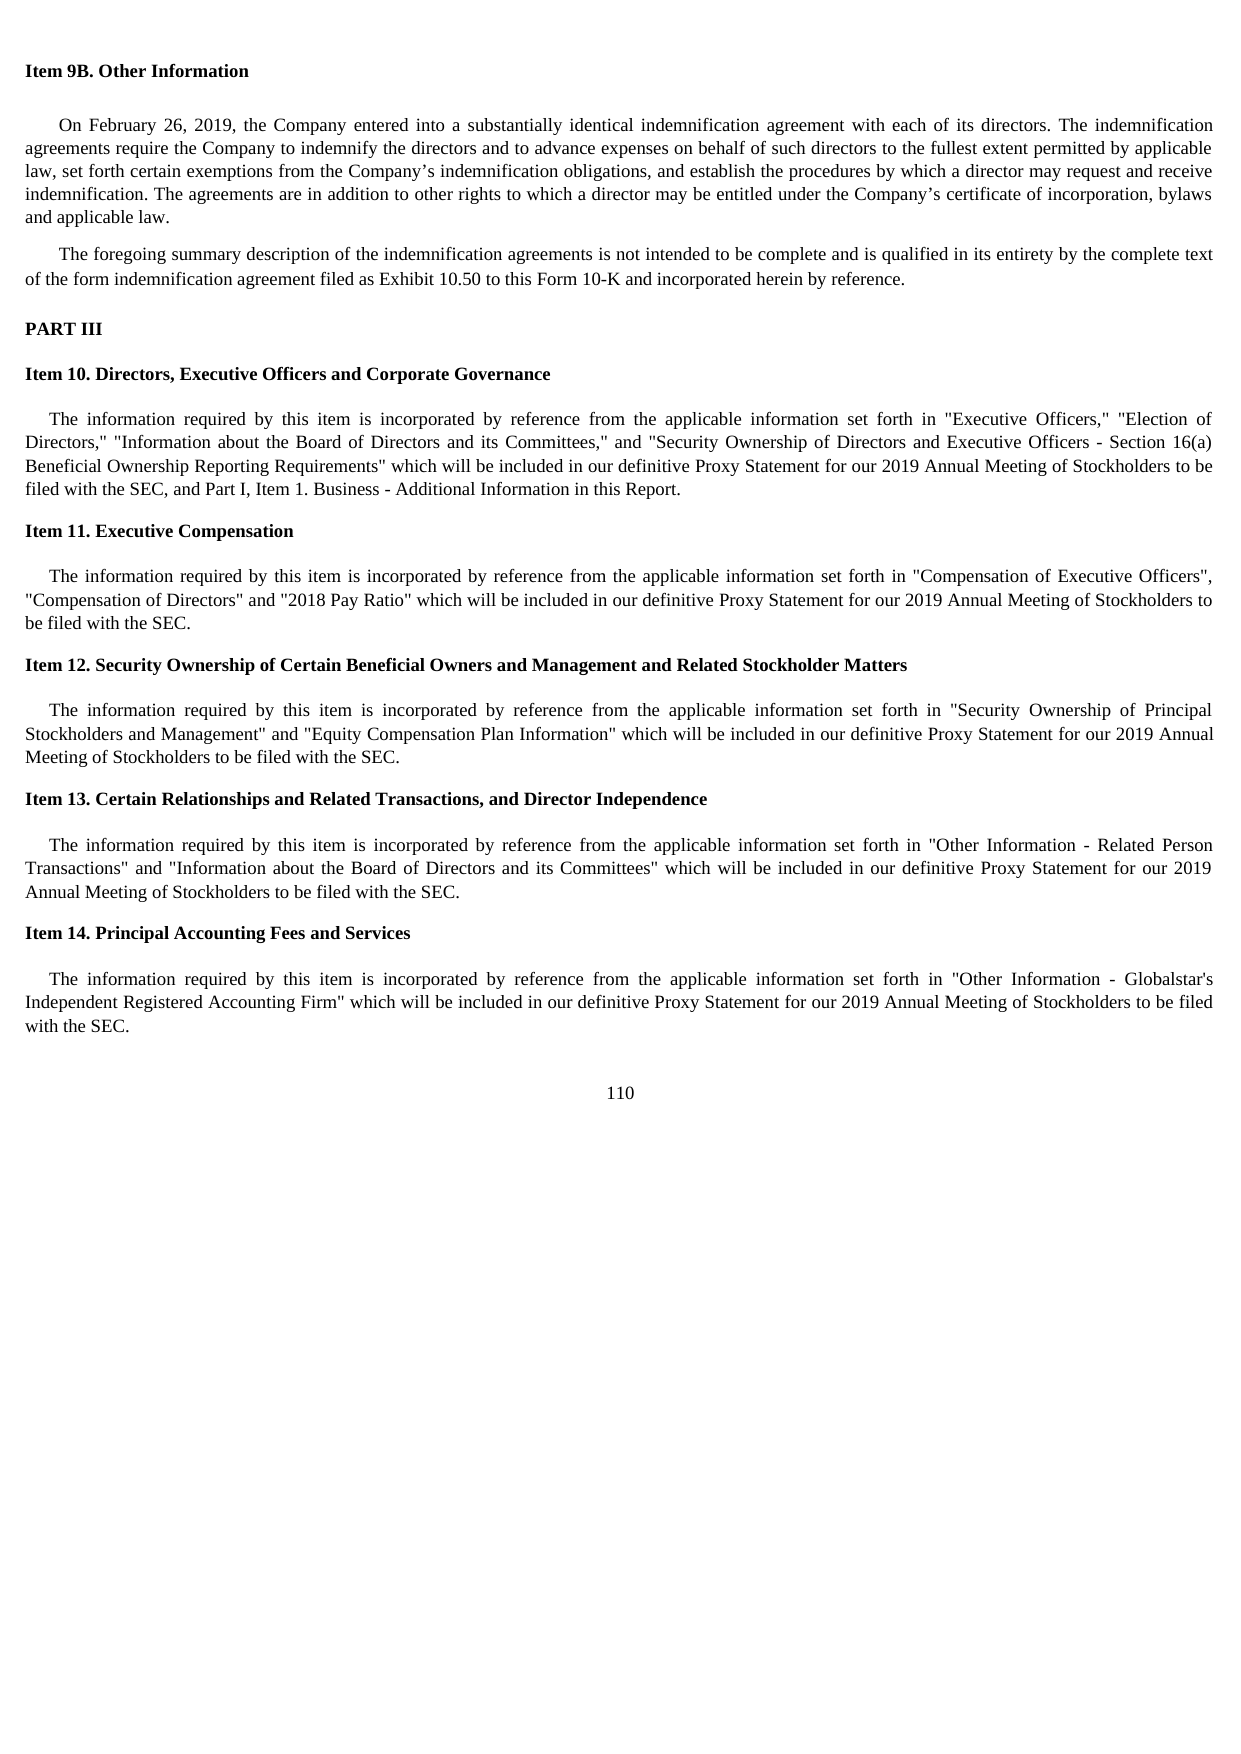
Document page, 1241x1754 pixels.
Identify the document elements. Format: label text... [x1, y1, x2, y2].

text The foregoing summary description of the indemnification agreements is not intended to be complete and is qualified in its entirety by the complete text of the form indemnification agreement filed as Exhibit 10.50 to this Form 10-K and incorporated herein by reference. [25, 242, 1215, 289]
text Item 14. Principal Accounting Fees and Services [25, 922, 1215, 944]
text Item 11. Executive Compensation [25, 519, 1215, 541]
text Item 12. Security Ownership of Certain Beneficial Owners and Management and Related Stockholder Matters [25, 654, 1215, 675]
text 110 [25, 1082, 1215, 1104]
text PART III [25, 318, 1215, 339]
text On February 26, 2019, the Company entered into a substantially identical indemnification agreement with each of its directors. The indemnification agreements require the Company to indemnify the directors and to advance expenses on behalf of such directors to the fullest extent permitted by applicable law, set forth certain exemptions from the Company’s indemnification obligations, and establish the procedures by which a director may request and receive indemnification. The agreements are in addition to other rights to which a director may be entitled under the Company’s certificate of incorporation, bylaws and applicable law. [25, 114, 1215, 227]
text The information required by this item is incorporated by reference from the applicable information set forth in "Compensation of Executive Officers", "Compensation of Directors" and "2018 Pay Ratio" which will be included in our definitive Proxy Statement for our 2019 Annual Meeting of Stockholders to be filed with the SEC. [25, 565, 1215, 634]
text The information required by this item is incorporated by reference from the applicable information set forth in "Security Ownership of Principal Stockholders and Management" and "Equity Compensation Plan Information" which will be included in our definitive Proxy Statement for our 2019 Annual Meeting of Stockholders to be filed with the SEC. [25, 699, 1215, 768]
text The information required by this item is incorporated by reference from the applicable information set forth in "Other Information - Related Person Transactions" and "Information about the Board of Directors and its Committees" which will be included in our definitive Proxy Statement for our 2019 Annual Meeting of Stockholders to be filed with the SEC. [25, 833, 1215, 902]
text The information required by this item is incorporated by reference from the applicable information set forth in "Other Information - Globalstar's Independent Registered Accounting Firm" which will be included in our definitive Proxy Statement for our 2019 Annual Meeting of Stockholders to be filed with the SEC. [25, 968, 1215, 1037]
text Item 10. Directors, Executive Officers and Corporate Governance [25, 363, 1215, 384]
text Item 13. Certain Relationships and Related Transactions, and Director Independence [25, 788, 1215, 809]
text The information required by this item is incorporated by reference from the applicable information set forth in "Executive Officers," "Election of Directors," "Information about the Board of Directors and its Committees," and "Security Ownership of Directors and Executive Officers - Section 16(a) Beneficial Ownership Reporting Requirements" which will be included in our definitive Proxy Statement for our 2019 Annual Meeting of Stockholders to be filed with the SEC, and Part I, Item 1. Business - Additional Information in this Report. [25, 408, 1215, 499]
text Item 9B. Other Information [25, 60, 1215, 82]
